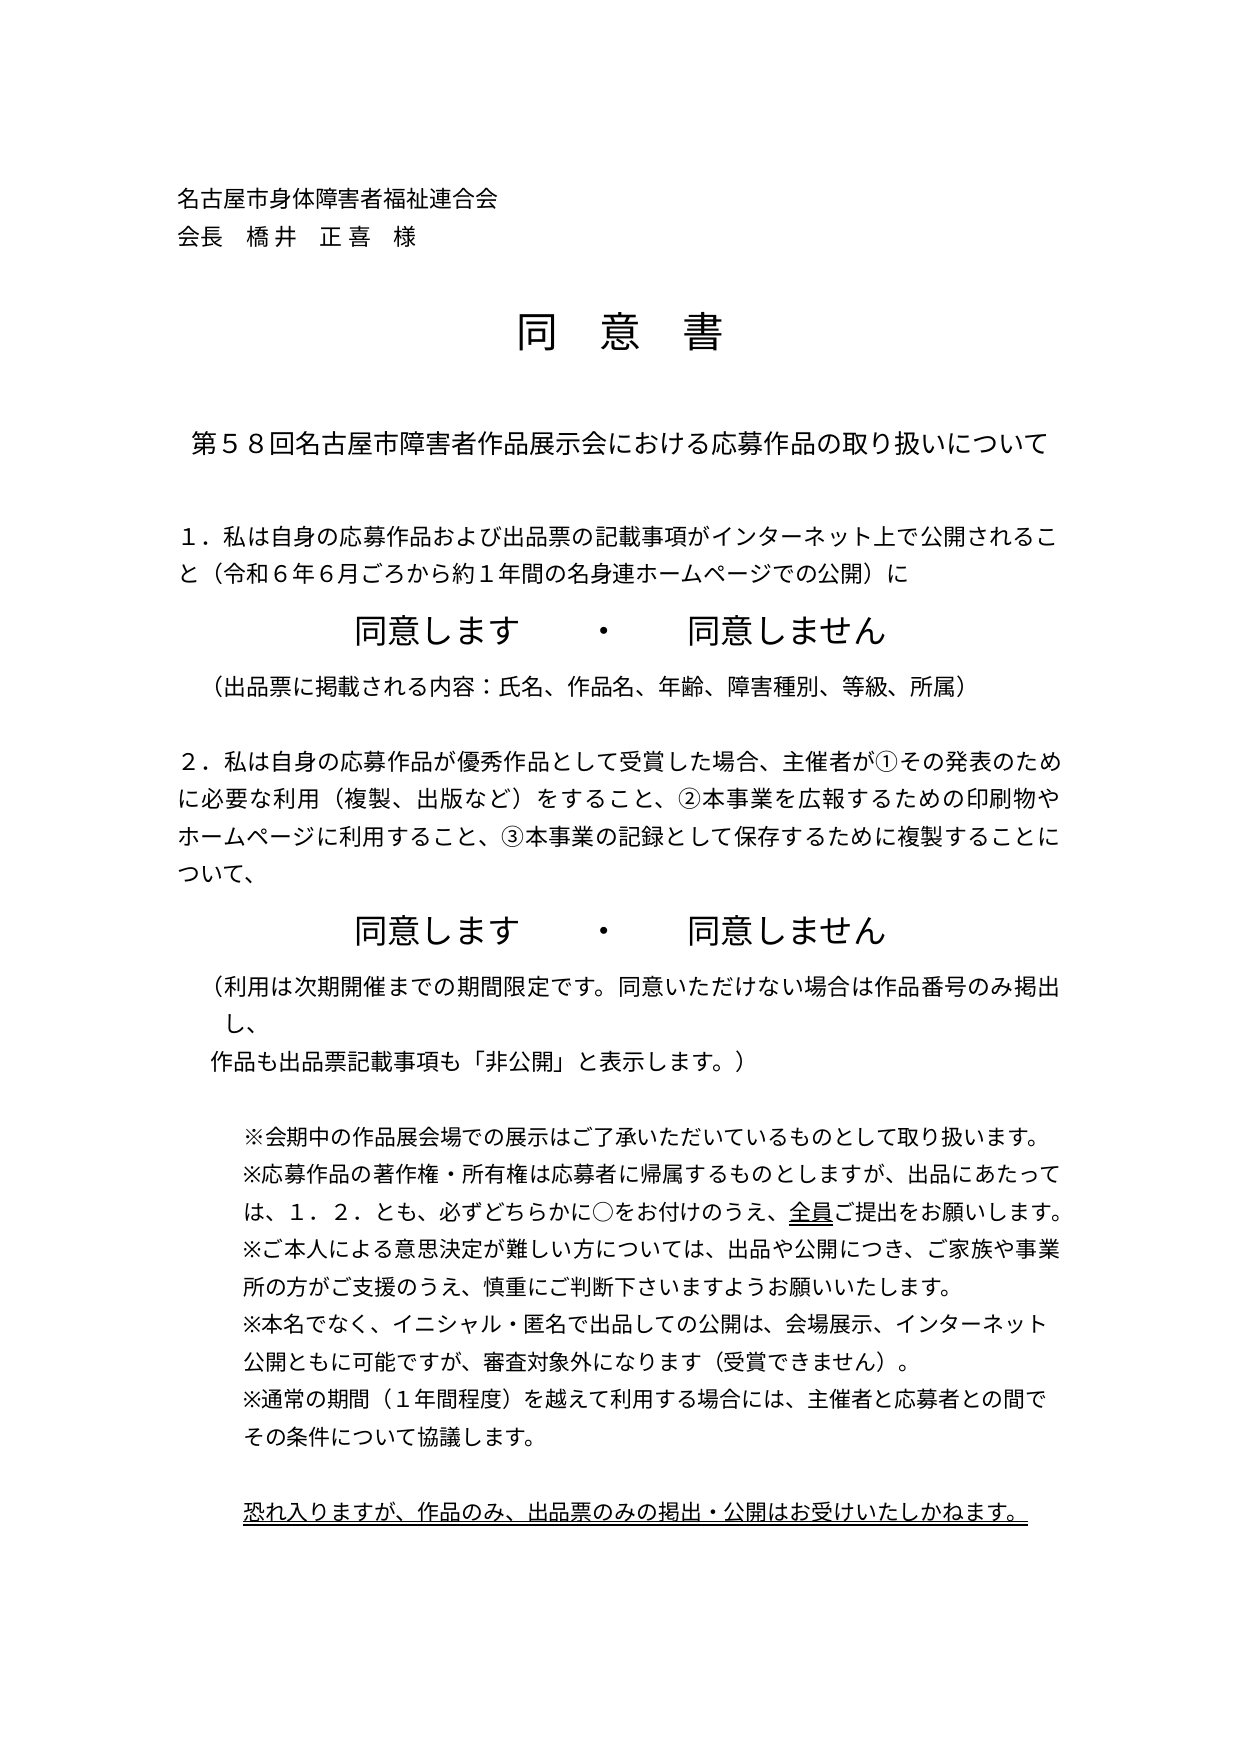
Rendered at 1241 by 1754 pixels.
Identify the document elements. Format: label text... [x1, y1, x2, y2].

text 恐れ入りますが、作品のみ、出品票のみの掲出・公開はお受けいたしかねます。 [177, 1492, 1063, 1529]
text ※ご本人による意思決定が難しい方については、出品や公開につき、ご家族や事業所の方がご支援のうえ、慎重にご判断下さいますようお願いいたします。 [243, 1229, 1063, 1304]
text （利用は次期開催までの期間限定です。同意いただけない場合は作品番号のみ掲出し、 [177, 967, 1063, 1042]
text 同意します ・ 同意しません [177, 592, 1063, 667]
text ※本名でなく、イニシャル・匿名で出品しての公開は、会場展示、インターネット [243, 1304, 1063, 1342]
text （出品票に掲載される内容：氏名、作品名、年齢、障害種別、等級、所属） [177, 667, 1063, 704]
text １．私は自身の応募作品および出品票の記載事項がインターネット上で公開されること（令和６年６月ごろから約１年間の名身連ホームページでの公開）に [177, 517, 1063, 592]
text 同意します ・ 同意しません [177, 892, 1063, 967]
text 作品も出品票記載事項も「非公開」と表示します。） [210, 1042, 1063, 1079]
text 公開ともに可能ですが、審査対象外になります（受賞できません）。 [243, 1342, 1063, 1379]
text 同 意 書 [177, 292, 1063, 367]
text その条件について協議します。 [243, 1417, 1063, 1454]
text ※応募作品の著作権・所有権は応募者に帰属するものとしますが、出品にあたっては、１．２．とも、必ずどちらかに○をお付けのうえ、全員ご提出をお願いします。 [243, 1154, 1063, 1229]
text 会長 橋 井 正 喜 様 [177, 217, 1063, 254]
text ※会期中の作品展会場での展示はご了承いただいているものとして取り扱います。 [177, 1117, 1063, 1154]
text 名古屋市身体障害者福祉連合会 [177, 179, 1063, 217]
text 第５８回名古屋市障害者作品展示会における応募作品の取り扱いについて [177, 404, 1063, 479]
text ２．私は自身の応募作品が優秀作品として受賞した場合、主催者が①その発表のために必要な利用（複製、出版など）をすること、②本事業を広報するための印刷物やホームページに利用すること、③本事業の記録として保存するために複製することについて、 [177, 742, 1063, 892]
text ※通常の期間（１年間程度）を越えて利用する場合には、主催者と応募者との間で [243, 1379, 1063, 1417]
